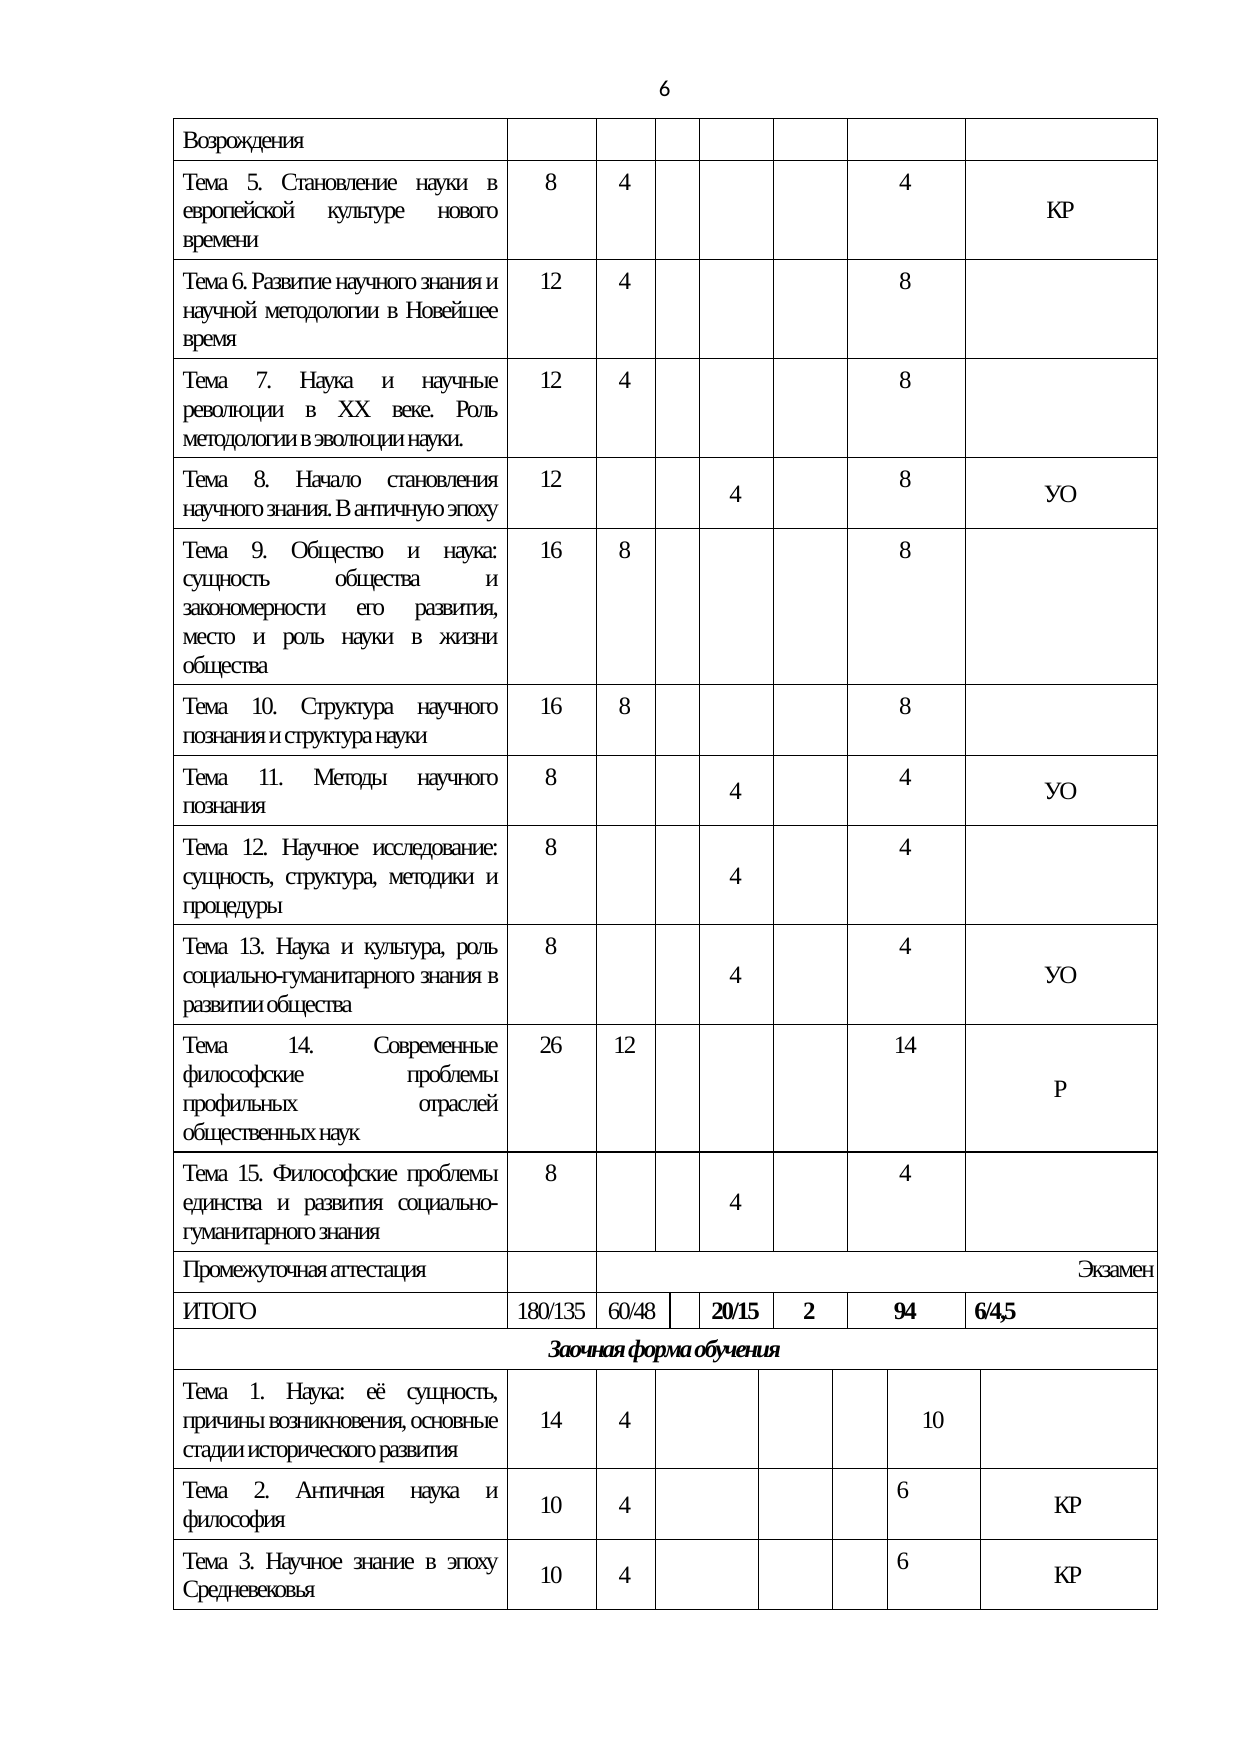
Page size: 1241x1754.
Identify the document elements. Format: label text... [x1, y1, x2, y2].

table_cell КР [981, 1469, 1157, 1539]
table_cell Тема 5. Становление науки в европейской культуре нового времени [174, 161, 507, 259]
table_cell [700, 529, 773, 684]
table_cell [174, 119, 507, 160]
table_cell 8 [508, 119, 596, 160]
table_cell [700, 161, 773, 259]
table_cell ИТОГО [174, 1293, 507, 1327]
table_cell Р [966, 1025, 1157, 1151]
table_cell [656, 1025, 699, 1151]
table_cell [774, 529, 847, 684]
table_cell [656, 1540, 758, 1609]
table_cell Экзамен [597, 1252, 1157, 1292]
table_cell 4 [848, 119, 965, 160]
table_cell 8 [597, 529, 655, 684]
table_cell [774, 685, 847, 755]
table_cell [656, 756, 699, 825]
table_cell [508, 1252, 596, 1292]
table_cell УО [966, 925, 1157, 1023]
table_cell КР [966, 161, 1157, 259]
table_cell [774, 260, 847, 358]
table_cell 2 [774, 1293, 847, 1327]
table_cell [700, 1025, 773, 1151]
table_cell [656, 925, 699, 1023]
table_cell Тема 8. Начало становления научного знания. В античную эпоху [174, 458, 507, 528]
table_cell [656, 119, 699, 160]
table_cell [966, 1153, 1157, 1251]
table_cell [671, 1293, 699, 1327]
table_cell 14 [848, 1025, 965, 1151]
table_cell УО [966, 756, 1157, 825]
table_cell [700, 359, 773, 457]
table_cell [966, 119, 1157, 160]
table_cell [966, 529, 1157, 684]
table_cell 12 [508, 260, 596, 358]
table_cell 8 [848, 458, 965, 528]
table_cell [700, 119, 773, 160]
table_cell 180/135 [508, 1293, 596, 1327]
table_cell [597, 925, 655, 1023]
table_cell [774, 1025, 847, 1151]
table_cell 14 [508, 1370, 596, 1468]
table_cell [774, 1153, 847, 1251]
table_cell [774, 756, 847, 825]
table_cell 26 [508, 1025, 596, 1151]
table_cell 6 [888, 1469, 980, 1539]
table_cell 12 [508, 458, 596, 528]
table_cell 8 [508, 756, 596, 825]
table_cell [656, 529, 699, 684]
table_cell [597, 458, 655, 528]
table_cell УО [966, 458, 1157, 528]
table_cell 12 [508, 359, 596, 457]
table_cell [966, 685, 1157, 755]
table_cell 4 [848, 756, 965, 825]
table_cell 4 [848, 161, 965, 259]
table_cell [700, 685, 773, 755]
table_cell [966, 826, 1157, 924]
table_cell [759, 1469, 832, 1539]
table_cell [833, 1540, 887, 1609]
table_cell [966, 359, 1157, 457]
table_cell 10 [508, 1540, 596, 1609]
table_cell [981, 1370, 1157, 1468]
table_cell 8 [597, 685, 655, 755]
table_cell Тема 15. Философские проблемы единства и развития социально-гуманитарного знания [174, 1153, 507, 1251]
table_cell 60/48 [597, 1293, 669, 1327]
table_cell 4 [848, 925, 965, 1023]
table_cell 16 [508, 685, 596, 755]
table_cell Промежуточная аттестация [174, 1252, 507, 1292]
table_cell 4 [597, 359, 655, 457]
table_cell [656, 1469, 758, 1539]
table_cell 4 [597, 1370, 655, 1468]
table_cell Тема 3. Научное знание в эпоху Средневековья [174, 1540, 507, 1609]
table_cell [656, 1370, 758, 1468]
table_cell КР [981, 1540, 1157, 1609]
table_cell 8 [508, 826, 596, 924]
table_cell Тема 13. Наука и культура, роль социально-гуманитарного знания в развитии общества [174, 925, 507, 1023]
table_cell 4 [597, 260, 655, 358]
table_cell [656, 1153, 699, 1251]
table_cell 12 [597, 1025, 655, 1151]
table_cell 8 [848, 260, 965, 358]
table_cell Тема 7. Наука и научные революции в ХХ веке. Роль методологии в эволюции науки. [174, 359, 507, 457]
table_cell 4 [700, 458, 773, 528]
table_cell [774, 458, 847, 528]
table_cell 8 [848, 359, 965, 457]
table_cell 8 [508, 1153, 596, 1251]
table_cell 4 [700, 925, 773, 1023]
table_cell 8 [508, 161, 596, 259]
table_cell Тема 11. Методы научного познания [174, 756, 507, 825]
table_cell 4 [848, 826, 965, 924]
table_cell 16 [508, 529, 596, 684]
table_cell [656, 458, 699, 528]
table_cell 4 [597, 1469, 655, 1539]
table_cell 4 [700, 756, 773, 825]
table_cell 4 [700, 1153, 773, 1251]
table_cell [656, 260, 699, 358]
table_cell Тема 14. Современные философские проблемы профильных отраслей общественных наук [174, 1025, 507, 1151]
table_cell [774, 925, 847, 1023]
table_cell [597, 756, 655, 825]
table_cell Заочная форма обучения [174, 1329, 1157, 1369]
table_cell 8 [848, 529, 965, 684]
table_cell Тема 1. Наука: её сущность, причины возникновения, основные стадии исторического развития [174, 1370, 507, 1468]
table_cell [833, 1370, 887, 1468]
table_cell [966, 260, 1157, 358]
table_cell [656, 161, 699, 259]
table_cell [833, 1469, 887, 1539]
table_cell [597, 1153, 655, 1251]
table_cell 94 [848, 1293, 965, 1327]
table_cell [656, 685, 699, 755]
table_cell [774, 119, 847, 160]
table_cell Тема 2. Античная наука и философия [174, 1469, 507, 1539]
table_cell 4 [848, 1153, 965, 1251]
table_cell [700, 260, 773, 358]
table_cell 4 [700, 826, 773, 924]
table_cell [774, 359, 847, 457]
table_cell 8 [848, 685, 965, 755]
table_cell [597, 826, 655, 924]
table_cell Тема 10. Структура научного познания и структура науки [174, 685, 507, 755]
table_cell [759, 1540, 832, 1609]
table_cell [774, 161, 847, 259]
table_cell 6 [888, 1540, 980, 1609]
table_cell Тема 12. Научное исследование: сущность, структура, методики и процедуры [174, 826, 507, 924]
table_cell [774, 826, 847, 924]
table_cell 4 [597, 1540, 655, 1609]
table_cell 6/4,5 [966, 1293, 1157, 1327]
table_cell [656, 359, 699, 457]
table_cell [759, 1370, 832, 1468]
table_cell 8 [508, 925, 596, 1023]
table_cell 4 [597, 161, 655, 259]
table_cell 20/15 [700, 1293, 773, 1327]
table_cell 10 [508, 1469, 596, 1539]
table_cell Тема 6. Развитие научного знания и научной методологии в Новейшее время [174, 260, 507, 358]
table_cell Тема 9. Общество и наука: сущность общества и закономерности его развития, место и роль науки в жизни общества [174, 529, 507, 684]
table_cell [656, 826, 699, 924]
table_cell 4 [597, 119, 655, 160]
table_cell 10 [888, 1370, 980, 1468]
